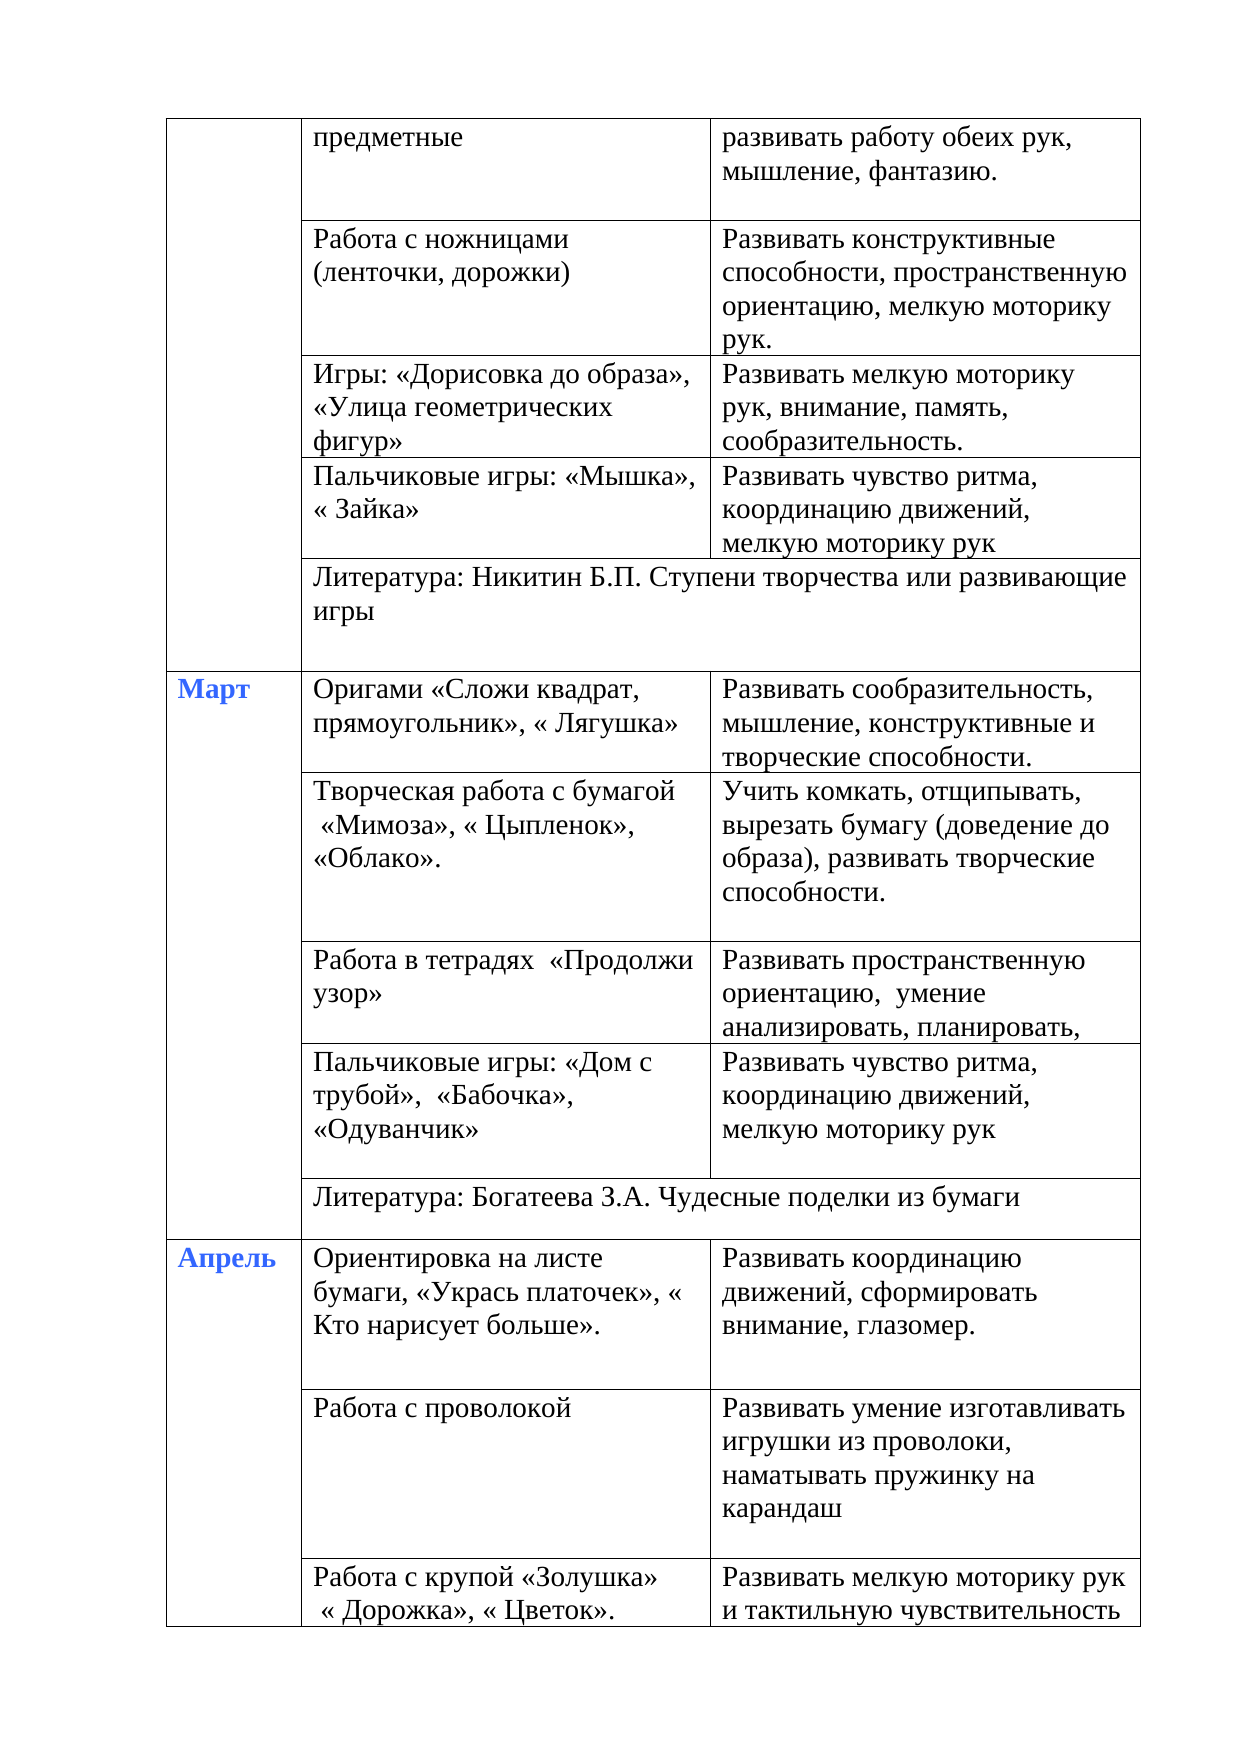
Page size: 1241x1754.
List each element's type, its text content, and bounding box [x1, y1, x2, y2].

table_cell Творческая работа с бумагой «Мимоза», « Цыпленок», «Облако». [302, 773, 710, 941]
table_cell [711, 1559, 1140, 1626]
table_cell Развивать сообразительность, мышление, конструктивные и творческие способности. [711, 672, 1140, 772]
table_cell Март [167, 672, 301, 1239]
table_cell Апрель [167, 1240, 301, 1626]
table_cell Литература: Никитин Б.П. Ступени творчества или развивающие игры [302, 559, 1140, 671]
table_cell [302, 1559, 710, 1626]
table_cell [302, 119, 710, 220]
table_cell Учить комкать, отщипывать, вырезать бумагу (доведение до образа), развивать творческие способности. [711, 773, 1140, 941]
table_cell Развивать координацию движений, сформировать внимание, глазомер. [711, 1240, 1140, 1389]
table_cell Развивать конструктивные способности, пространственную ориентацию, мелкую моторику рук. [711, 221, 1140, 355]
table_cell Работа с ножницами (ленточки, дорожки) [302, 221, 710, 355]
table_cell Работа с проволокой [302, 1390, 710, 1558]
table_cell Работа в тетрадях «Продолжи узор» [302, 942, 710, 1043]
table_cell Оригами «Сложи квадрат, прямоугольник», « Лягушка» [302, 672, 710, 772]
table_cell Развивать мелкую моторику рук, внимание, память, сообразительность. [711, 356, 1140, 457]
table_cell Литература: Богатеева З.А. Чудесные поделки из бумаги [302, 1179, 1140, 1239]
table_cell Развивать чувство ритма, координацию движений, мелкую моторику рук [711, 458, 1140, 558]
table_cell Развивать пространственную ориентацию, умение анализировать, планировать, [711, 942, 1140, 1043]
table_cell Игры: «Дорисовка до образа», «Улица геометрических фигур» [302, 356, 710, 457]
table_cell Развивать чувство ритма, координацию движений, мелкую моторику рук [711, 1044, 1140, 1178]
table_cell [711, 119, 1140, 220]
table_cell Развивать умение изготавливать игрушки из проволоки, наматывать пружинку на карандаш [711, 1390, 1140, 1558]
table_cell Пальчиковые игры: «Мышка», « Зайка» [302, 458, 710, 558]
table_cell Пальчиковые игры: «Дом с трубой», «Бабочка», «Одуванчик» [302, 1044, 710, 1178]
table_cell Ориентировка на листе бумаги, «Укрась платочек», « Кто нарисует больше». [302, 1240, 710, 1389]
